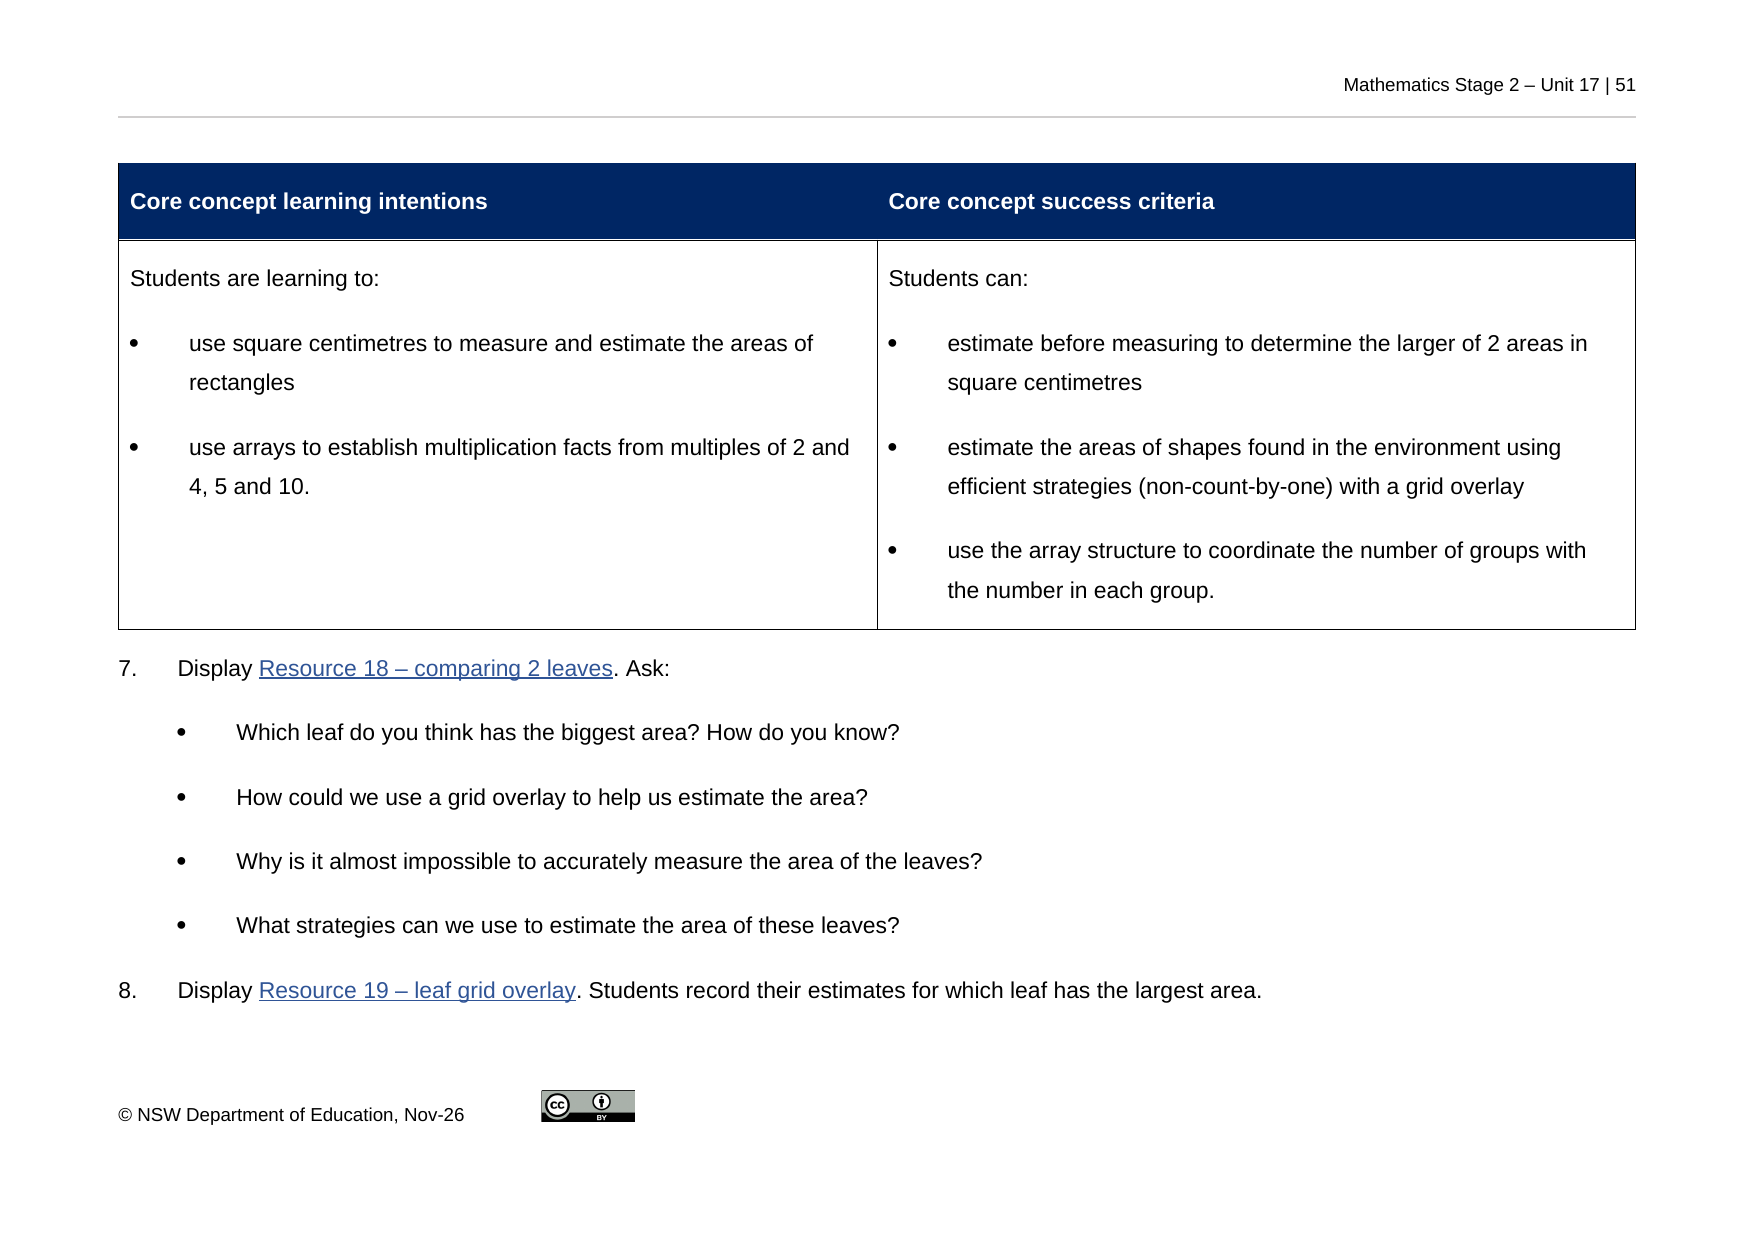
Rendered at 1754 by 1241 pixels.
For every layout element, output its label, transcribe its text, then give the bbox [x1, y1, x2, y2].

list Which leaf do you think has the biggest area? How do you know? [177, 719, 1636, 745]
list Display Resource 18 – comparing 2 leaves. Ask: [118, 654, 1636, 681]
picture [541, 1090, 635, 1122]
table_header Core concept learning intentions [119, 163, 877, 239]
list Display Resource 19 – leaf grid overlay. Students record their estimates for which leaf has the largest area. [118, 977, 1636, 1003]
list Why is it almost impossible to accurately measure the area of the leaves? [177, 848, 1636, 874]
table_cell Students can: estimate before measuring to determine the larger of 2 areas in square centimetres estimate the areas of shapes found in the environment using efficient strategies (non-count-by-one) with a grid overlay use the array structure to coordinate the number of groups with the number in each group. [878, 241, 1635, 629]
table_cell Students are learning to: use square centimetres to measure and estimate the areas of rectangles use arrays to establish multiplication facts from multiples of 2 and 4, 5 and 10. [119, 241, 877, 629]
table_header Core concept success criteria [877, 163, 1635, 239]
list How could we use a grid overlay to help us estimate the area? [177, 783, 1636, 810]
list What strategies can we use to estimate the area of these leaves? [177, 912, 1636, 939]
